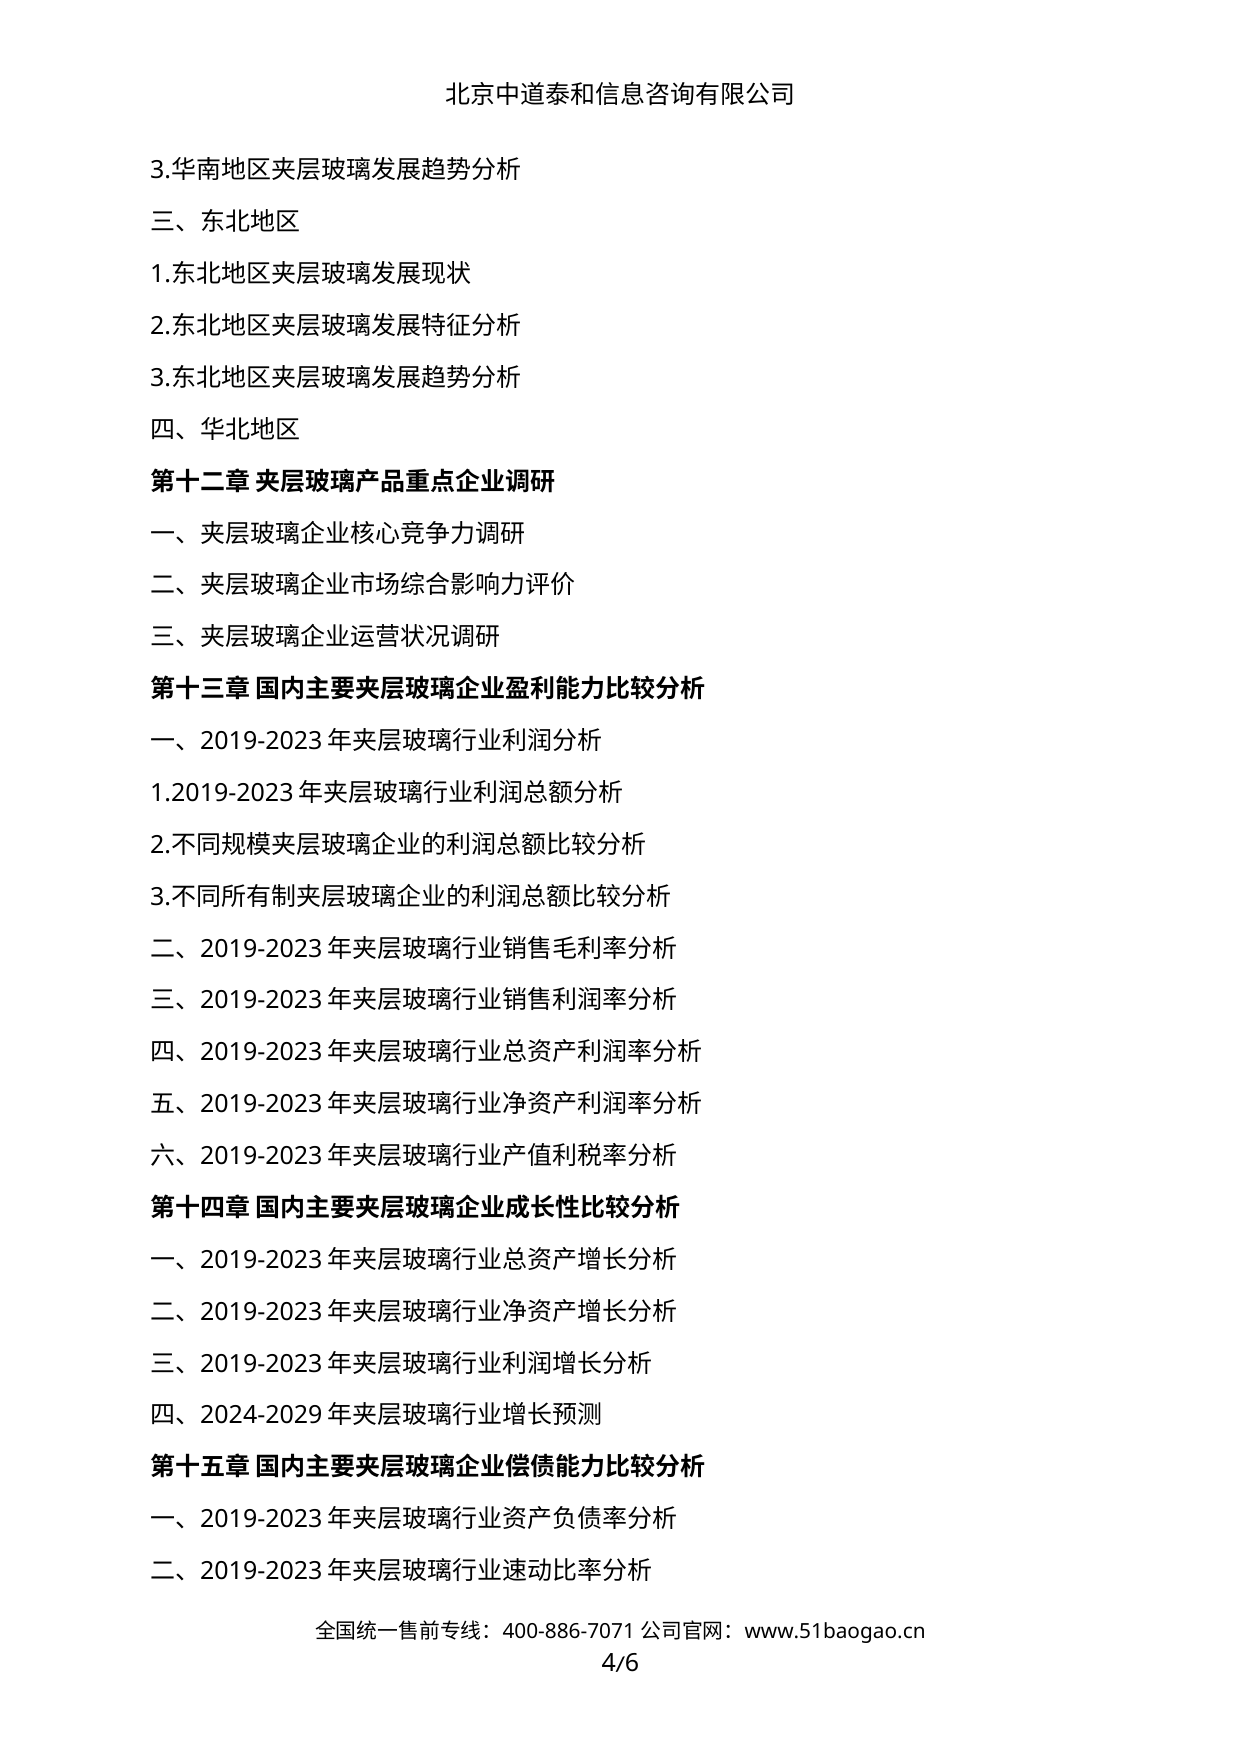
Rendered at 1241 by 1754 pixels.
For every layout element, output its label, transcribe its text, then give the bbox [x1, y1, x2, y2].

text 二、2019-2023年夹层玻璃行业净资产增长分析 [150, 1291, 1090, 1327]
text 二、2019-2023年夹层玻璃行业速动比率分析 [150, 1551, 1090, 1587]
text 一、2019-2023年夹层玻璃行业总资产增长分析 [150, 1239, 1090, 1276]
text 第十二章 夹层玻璃产品重点企业调研 [150, 461, 1090, 497]
text 第十三章 国内主要夹层玻璃企业盈利能力比较分析 [150, 669, 1090, 705]
text 第十五章 国内主要夹层玻璃企业偿债能力比较分析 [150, 1447, 1090, 1483]
text 四、2019-2023年夹层玻璃行业总资产利润率分析 [150, 1032, 1090, 1068]
text 第十四章 国内主要夹层玻璃企业成长性比较分析 [150, 1187, 1090, 1224]
text 三、夹层玻璃企业运营状况调研 [150, 617, 1090, 653]
text 1.2019-2023年夹层玻璃行业利润总额分析 [150, 772, 1090, 809]
text 3.东北地区夹层玻璃发展趋势分析 [150, 357, 1090, 394]
text 2.不同规模夹层玻璃企业的利润总额比较分析 [150, 824, 1090, 861]
text 3.华南地区夹层玻璃发展趋势分析 [150, 150, 1090, 186]
text 三、东北地区 [150, 202, 1090, 238]
text 六、2019-2023年夹层玻璃行业产值利税率分析 [150, 1136, 1090, 1172]
text 一、2019-2023年夹层玻璃行业资产负债率分析 [150, 1499, 1090, 1535]
text 一、夹层玻璃企业核心竞争力调研 [150, 513, 1090, 549]
text 1.东北地区夹层玻璃发展现状 [150, 254, 1090, 290]
text 三、2019-2023年夹层玻璃行业销售利润率分析 [150, 980, 1090, 1016]
text 3.不同所有制夹层玻璃企业的利润总额比较分析 [150, 876, 1090, 912]
text 二、夹层玻璃企业市场综合影响力评价 [150, 565, 1090, 601]
text 2.东北地区夹层玻璃发展特征分析 [150, 306, 1090, 342]
text 五、2019-2023年夹层玻璃行业净资产利润率分析 [150, 1084, 1090, 1120]
text 二、2019-2023年夹层玻璃行业销售毛利率分析 [150, 928, 1090, 964]
text 一、2019-2023年夹层玻璃行业利润分析 [150, 721, 1090, 757]
text 三、2019-2023年夹层玻璃行业利润增长分析 [150, 1343, 1090, 1379]
text 四、华北地区 [150, 409, 1090, 446]
text 四、2024-2029年夹层玻璃行业增长预测 [150, 1395, 1090, 1431]
